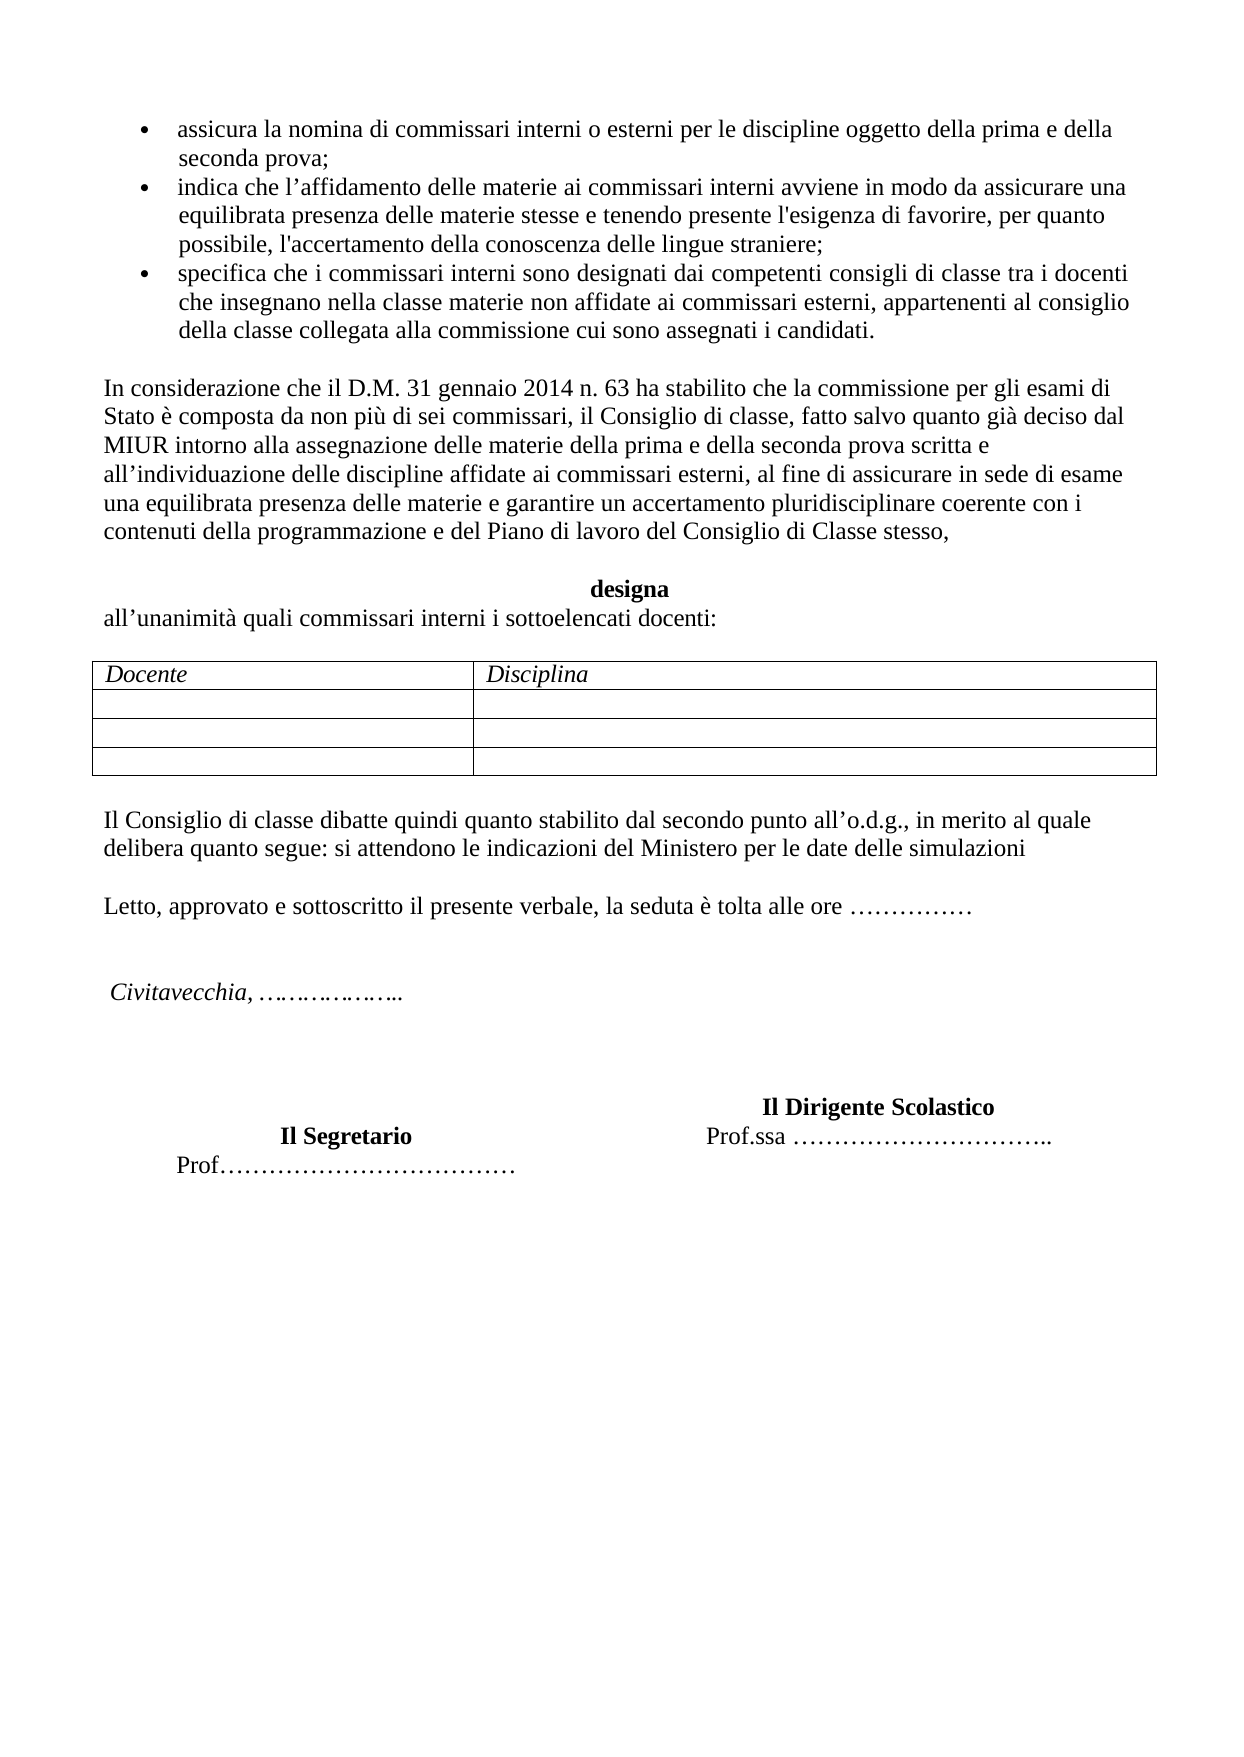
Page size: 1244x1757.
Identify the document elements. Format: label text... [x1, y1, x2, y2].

text all’individuazione delle discipline affidate ai commissari esterni, al fine di assicurare in sede di esame una equilibrata presenza delle materie e garantire un accertamento pluridisciplinare coerente con i contenuti della programmazione e del Piano di lavoro del Consiglio di Classe stesso, [103, 459, 1154, 545]
subtitle designa [409, 574, 850, 603]
text In considerazione che il D.M. 31 gennaio 2014 n. 63 ha stabilito che la commissione per gli esami di Stato è composta da non più di sei commissari, il Consiglio di classe, fatto salvo quanto già deciso dal MIUR intorno alla assegnazione delle materie della prima e della seconda prova scritta e [103, 373, 1154, 459]
subtitle Il Segretario [174, 1121, 518, 1150]
table_cell [474, 748, 1156, 775]
text Il Consiglio di classe dibatte quindi quanto stabilito dal secondo punto all’o.d.g., in merito al quale delibera quanto segue: si attendono le indicazioni del Ministero per le date delle simulazioni [103, 805, 1154, 862]
table_cell [93, 748, 473, 775]
table_cell [474, 719, 1156, 747]
text Civitavecchia, ……………….. [109, 977, 1179, 1006]
list assicura la nomina di commissari interni o esterni per le discipline oggetto della prima e della seconda prova; [141, 114, 1113, 172]
subtitle Il Dirigente Scolastico [703, 1092, 1053, 1121]
text Prof……………………………… [174, 1150, 518, 1179]
text all’unanimità quali commissari interni i sottoelencati docenti: [103, 603, 1179, 631]
text Letto, approvato e sottoscritto il presente verbale, la seduta è tolta alle ore …………… [103, 891, 1179, 920]
list indica che l’affidamento delle materie ai commissari interni avviene in modo da assicurare una equilibrata presenza delle materie stesse e tenendo presente l'esigenza di favorire, per quanto possibile, l'accertamento della conoscenza delle lingue straniere; [141, 172, 1127, 258]
table_cell [93, 690, 473, 718]
table_cell [474, 690, 1156, 718]
text Prof.ssa ………………………….. [704, 1121, 1053, 1150]
table_header Disciplina [474, 662, 1156, 689]
list specifica che i commissari interni sono designati dai competenti consigli di classe tra i docenti che insegnano nella classe materie non affidate ai commissari esterni, appartenenti al consiglio della classe collegata alla commissione cui sono assegnati i candidati. [141, 258, 1129, 344]
table_cell [93, 719, 473, 747]
table_header Docente [93, 662, 473, 689]
